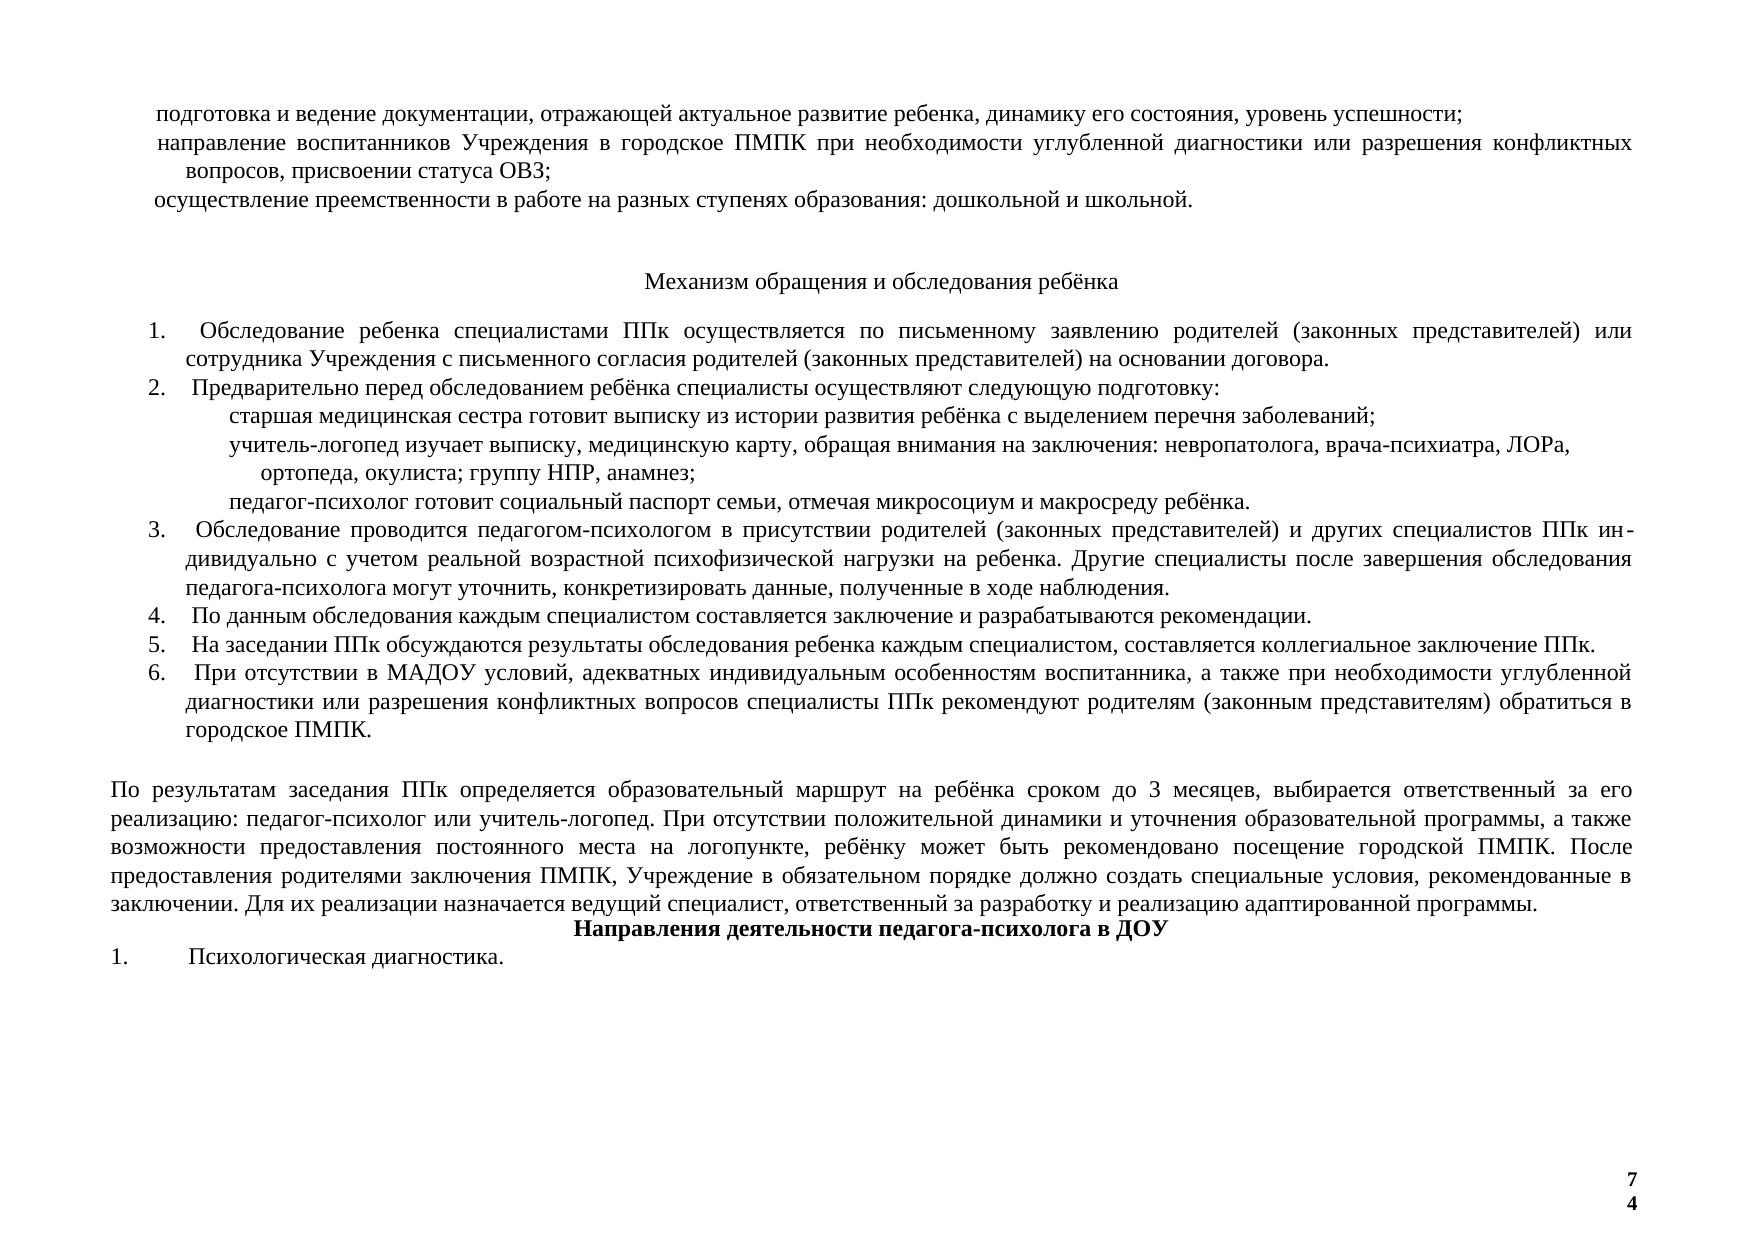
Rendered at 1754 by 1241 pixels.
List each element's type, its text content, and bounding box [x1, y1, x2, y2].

list При отсутствии в МАДОУ условий, адекватных индивидуальным особенностям воспитанника, а также при необходимости углубленной диагностики или разрешения конфликтных вопросов специалисты ППк рекомендуют родителям (законным представителям) обратиться в городское ПМПК. [148, 658, 1634, 743]
list Обследование ребенка специалистами ППк осуществляется по письменному заявлению родителей (законных представителей) или сотрудника Учреждения с письменного согласия родителей (законных представителей) на основании договора. [148, 315, 1634, 372]
text старшая медицинская сестра готовит выписку из истории развития ребёнка с выделением перечня заболеваний; [223, 401, 1647, 429]
list На заседании ППк обсуждаются результаты обследования ребенка каждым специалистом, составляется коллегиальное заключение ППк. [148, 629, 1634, 658]
text Направления деятельности педагога-психолога в ДОУ [108, 917, 1634, 941]
text Механизм обращения и обследования ребёнка [117, 270, 1647, 294]
list По данным обследования каждым специалистом составляется заключение и разрабатываются рекомендации. [148, 601, 1647, 629]
text подготовка и ведение документации, отражающей актуальное развитие ребенка, динамику его состояния, уровень успешности; [110, 99, 1647, 128]
list Предварительно перед обследованием ребёнка специалисты осуществляют следующую подготовку: [148, 372, 1647, 401]
text осуществление преемственности в работе на разных ступенях образования: дошкольной и школьной. [148, 185, 1647, 213]
text По результатам заседания ППк определяется образовательный маршрут на ребёнка сроком до 3 месяцев, выбирается ответственный за его реализацию: педагог-психолог или учитель-логопед. При отсутствии положительной динамики и уточнения образовательной программы, а также возможности предоставления постоянного места на логопункте, ребёнку может быть рекомендовано посещение городской ПМПК. После предоставления родителями заключения ПМПК, Учреждение в обязательном порядке должно создать специальные условия, рекомендованные в заключении. Для их реализации назначается ведущий специалист, ответственный за разработку и реализацию адаптированной программы. [110, 775, 1634, 917]
list Психологическая диагностика. [110, 941, 1647, 970]
text учитель-логопед изучает выписку, медицинскую карту, обращая внимания на заключения: невропатолога, врача-психиатра, ЛОРа, ортопеда, окулиста; группу НПР, анамнез; [223, 429, 1634, 487]
text направление воспитанников Учреждения в городское ПМПК при необходимости углубленной диагностики или разрешения конфликтных вопросов, присвоении статуса ОВЗ; [148, 128, 1634, 185]
text педагог-психолог готовит социальный паспорт семьи, отмечая микросоциум и макросреду ребёнка. [223, 487, 1647, 515]
list Обследование проводится педагогом-психологом в присутствии родителей (законных представителей) и других специалистов ППк индивидуально с учетом реальной возрастной психофизической нагрузки на ребенка. Другие специалисты после завершения обследования педагога-психолога могут уточнить, конкретизировать данные, полученные в ходе наблюдения. [148, 515, 1634, 601]
